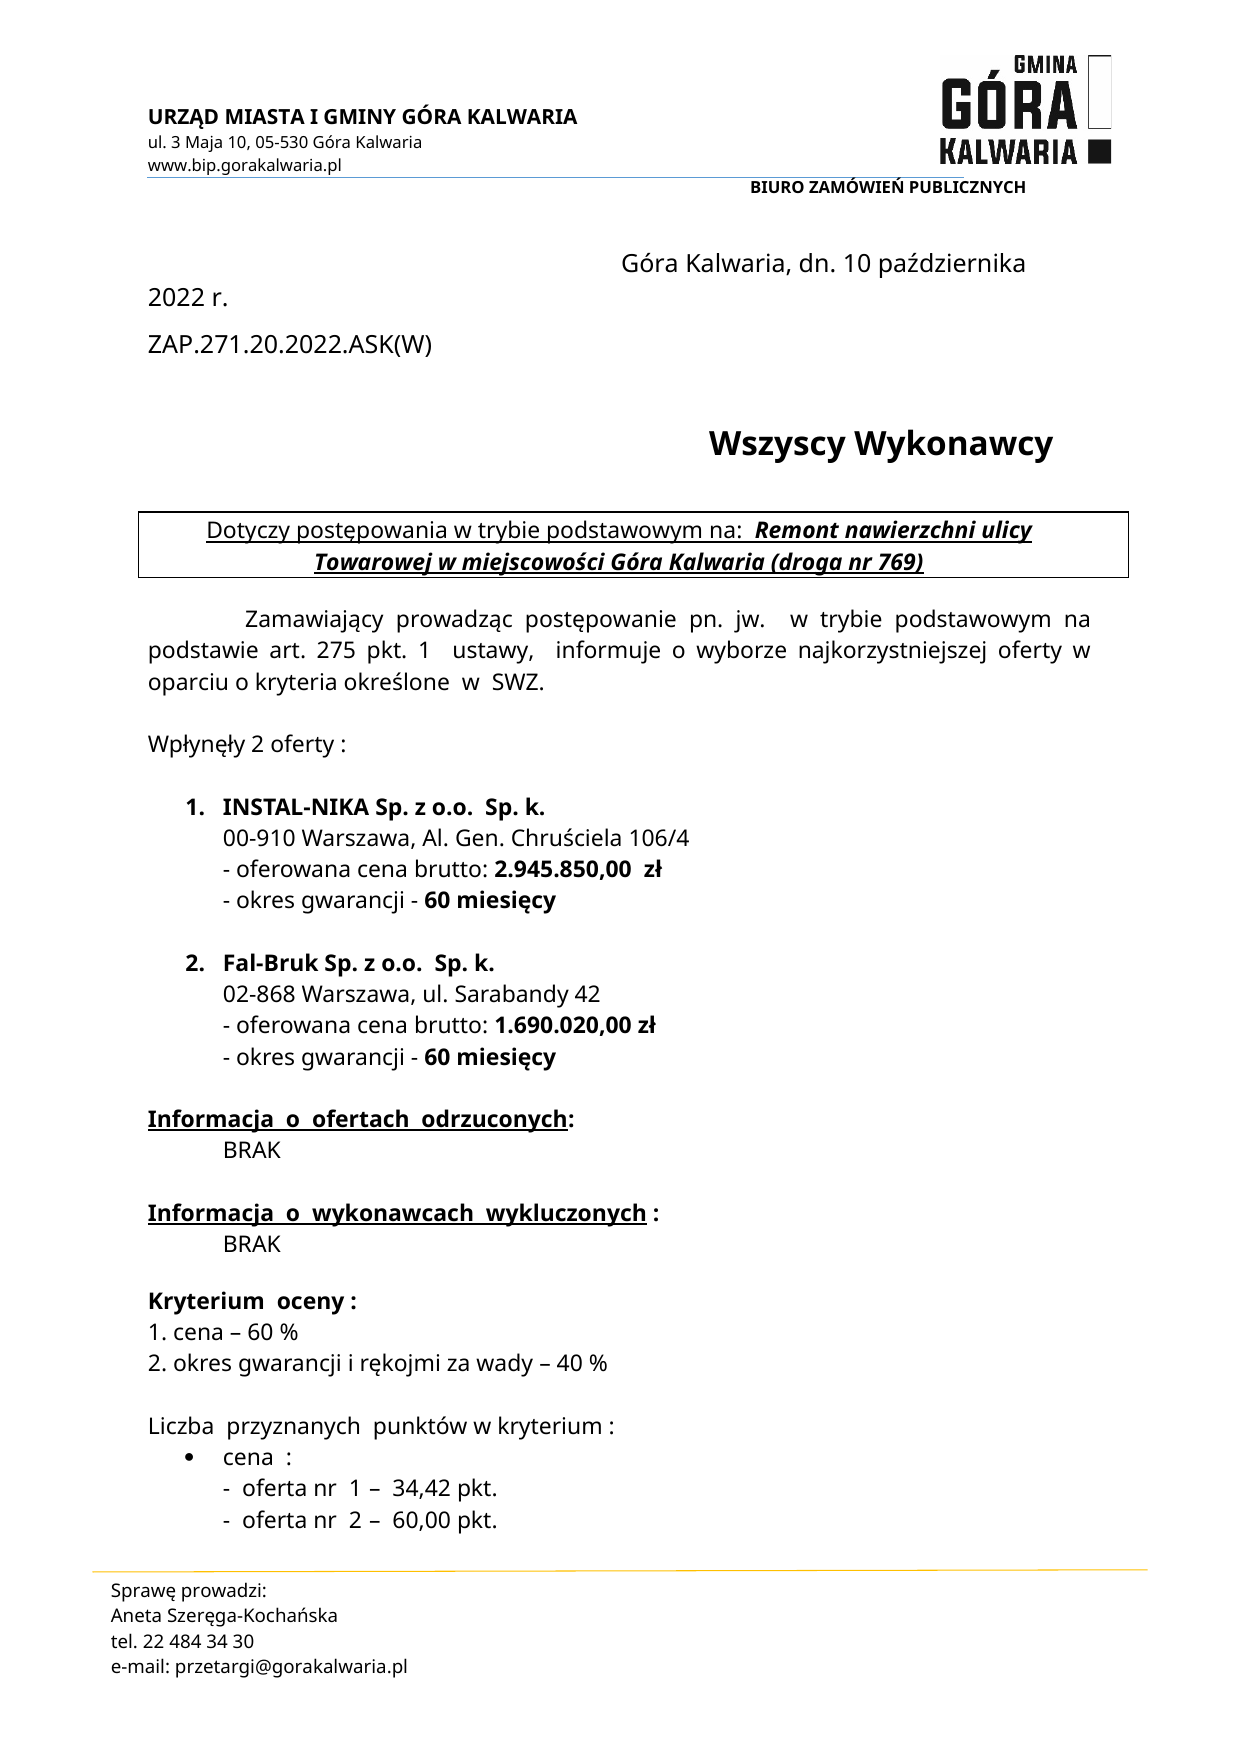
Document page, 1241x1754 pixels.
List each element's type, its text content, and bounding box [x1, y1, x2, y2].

list cena : [185, 1441, 1092, 1472]
text Liczba przyznanych punktów w kryterium : [148, 1410, 1092, 1441]
text 1. cena – 60 % [148, 1316, 1092, 1347]
text Wszyscy Wykonawcy [709, 419, 1092, 465]
text 00-910 Warszawa, Al. Gen. Chruściela 106/4 [223, 822, 1092, 853]
text Dotyczy postępowania w trybie podstawowym na: Remont nawierzchni ulicy Towarowej w miejscowości Góra Kalwaria (droga nr 769) [139, 513, 1128, 577]
text Kryterium oceny : [148, 1285, 1092, 1316]
text - oferta nr 1 – 34,42 pkt. [223, 1472, 1092, 1503]
text - okres gwarancji - 60 miesięcy [223, 884, 1092, 916]
text - oferta nr 2 – 60,00 pkt. [223, 1503, 1092, 1535]
text 02-868 Warszawa, ul. Sarabandy 42 [223, 978, 1092, 1009]
text - oferowana cena brutto: 1.690.020,00 zł [223, 1009, 1092, 1041]
list INSTAL-NIKA Sp. z o.o. Sp. k. [185, 791, 1092, 822]
text ZAP.271.20.2022.ASK(W) [148, 326, 1092, 360]
text Informacja o ofertach odrzuconych: [148, 1103, 1092, 1134]
text - oferowana cena brutto: 2.945.850,00 zł [223, 853, 1092, 884]
text 2. okres gwarancji i rękojmi za wady – 40 % [148, 1347, 1092, 1378]
text Wpłynęły 2 oferty : [148, 728, 1092, 759]
text Informacja o wykonawcach wykluczonych : [148, 1197, 1092, 1228]
text Góra Kalwaria, dn. 10 października 2022 r. [148, 246, 1092, 314]
list Fal-Bruk Sp. z o.o. Sp. k. [185, 947, 1092, 978]
list BRAK [223, 1228, 1092, 1259]
text BRAK [223, 1134, 1092, 1166]
text - okres gwarancji - 60 miesięcy [223, 1041, 1092, 1072]
text Zamawiający prowadząc postępowanie pn. jw. w trybie podstawowym na podstawie art. 275 pkt. 1 ustawy, informuje o wyborze najkorzystniejszej oferty w oparciu o kryteria określone w SWZ. [148, 603, 1092, 697]
picture [940, 55, 1112, 164]
